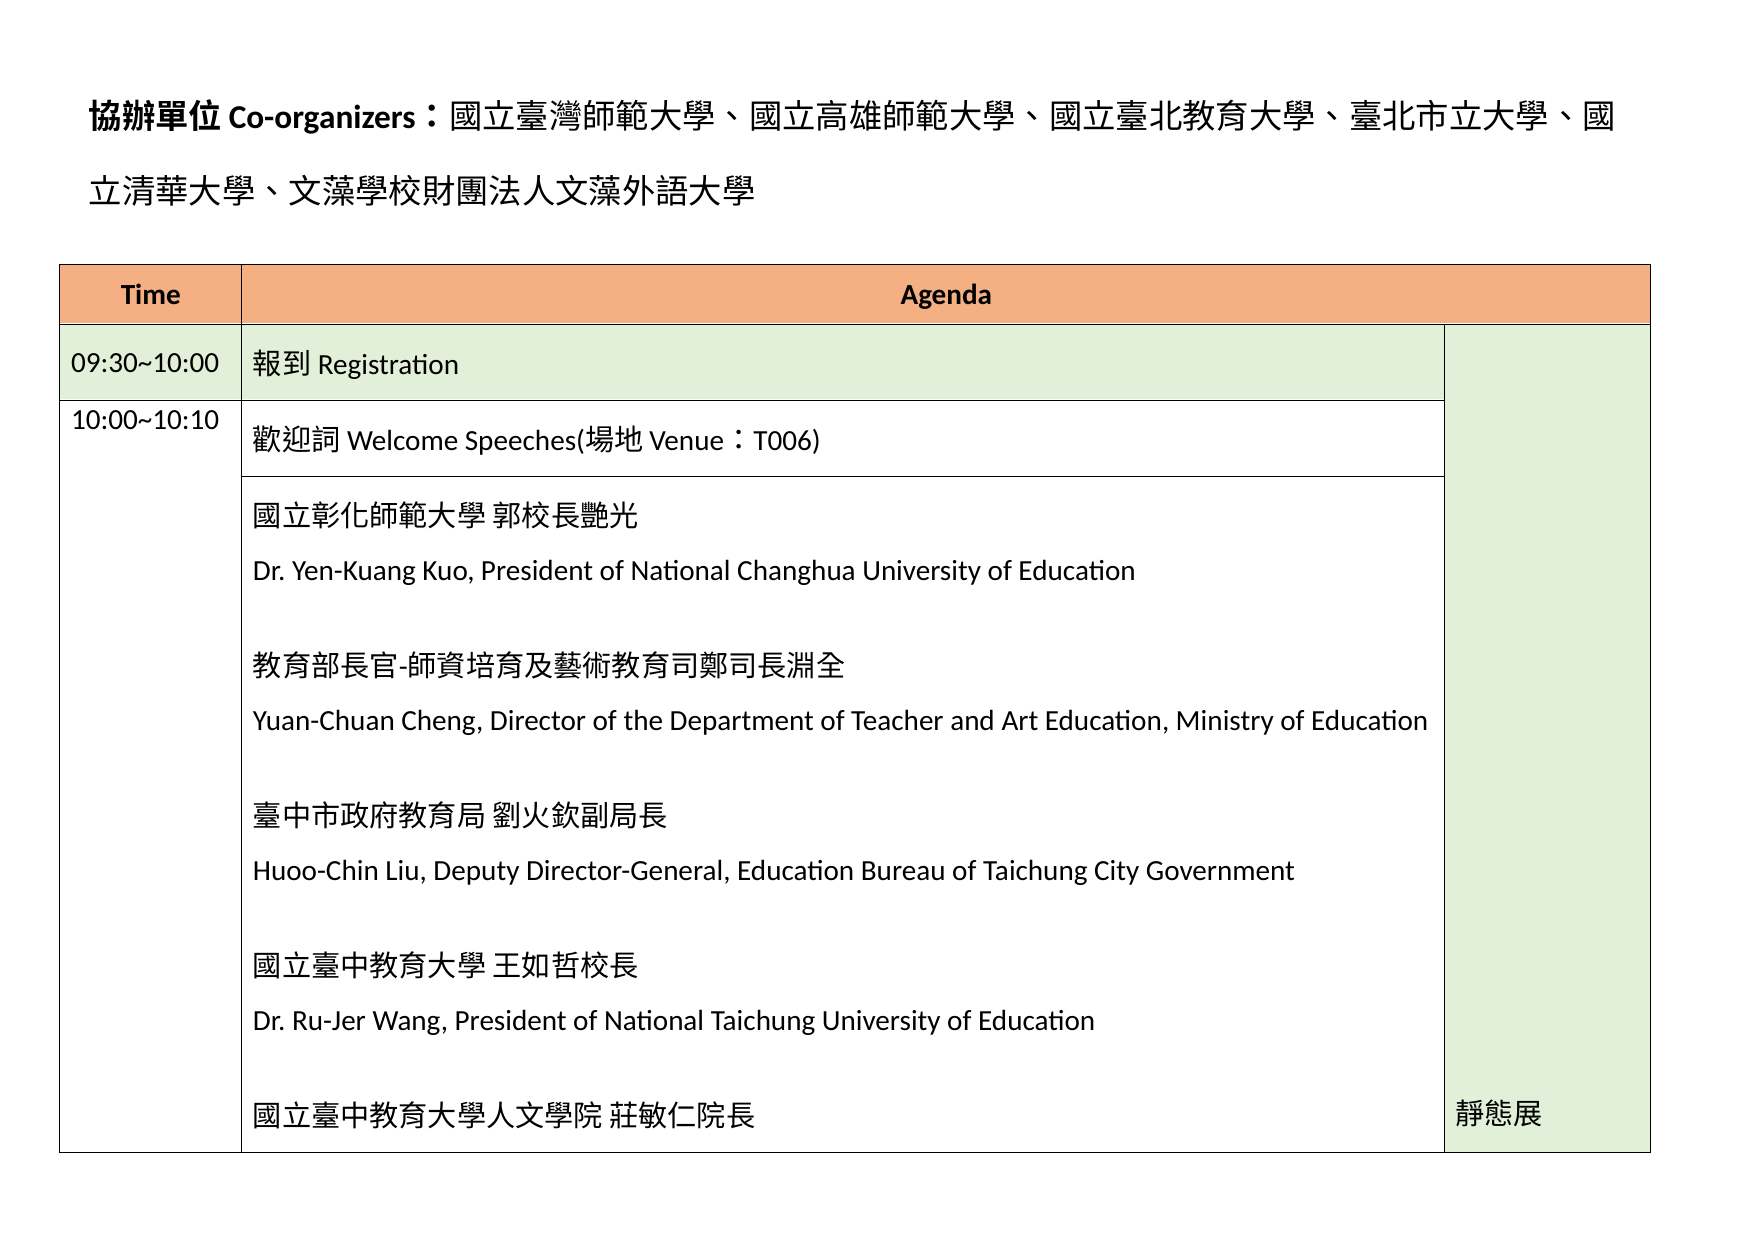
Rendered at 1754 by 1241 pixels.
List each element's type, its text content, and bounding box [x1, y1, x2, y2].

table_cell 報到 Registration [242, 325, 1444, 399]
table_header Agenda [242, 265, 1650, 323]
table_cell 靜態展 Portfolio Exhibition (場地Venue： 靜態展場攤位：中間川堂Hallway) (影片室Film Rooms: 小學組T002 、中學組T001) [1445, 325, 1650, 1152]
table_cell 10:00~10:10 [60, 401, 241, 1152]
table_header Time [60, 265, 241, 323]
table_cell 09:30~10:00 [60, 325, 241, 399]
table_cell 歡迎詞 Welcome Speeches(場地Venue：T006) [242, 401, 1444, 476]
text 協辦單位Co-organizers：國立臺灣師範大學、國立高雄師範大學、國立臺北教育大學、臺北市立大學、國立清華大學、文藻學校財團法人文藻外語大學 [88, 76, 1636, 226]
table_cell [242, 477, 1444, 1152]
